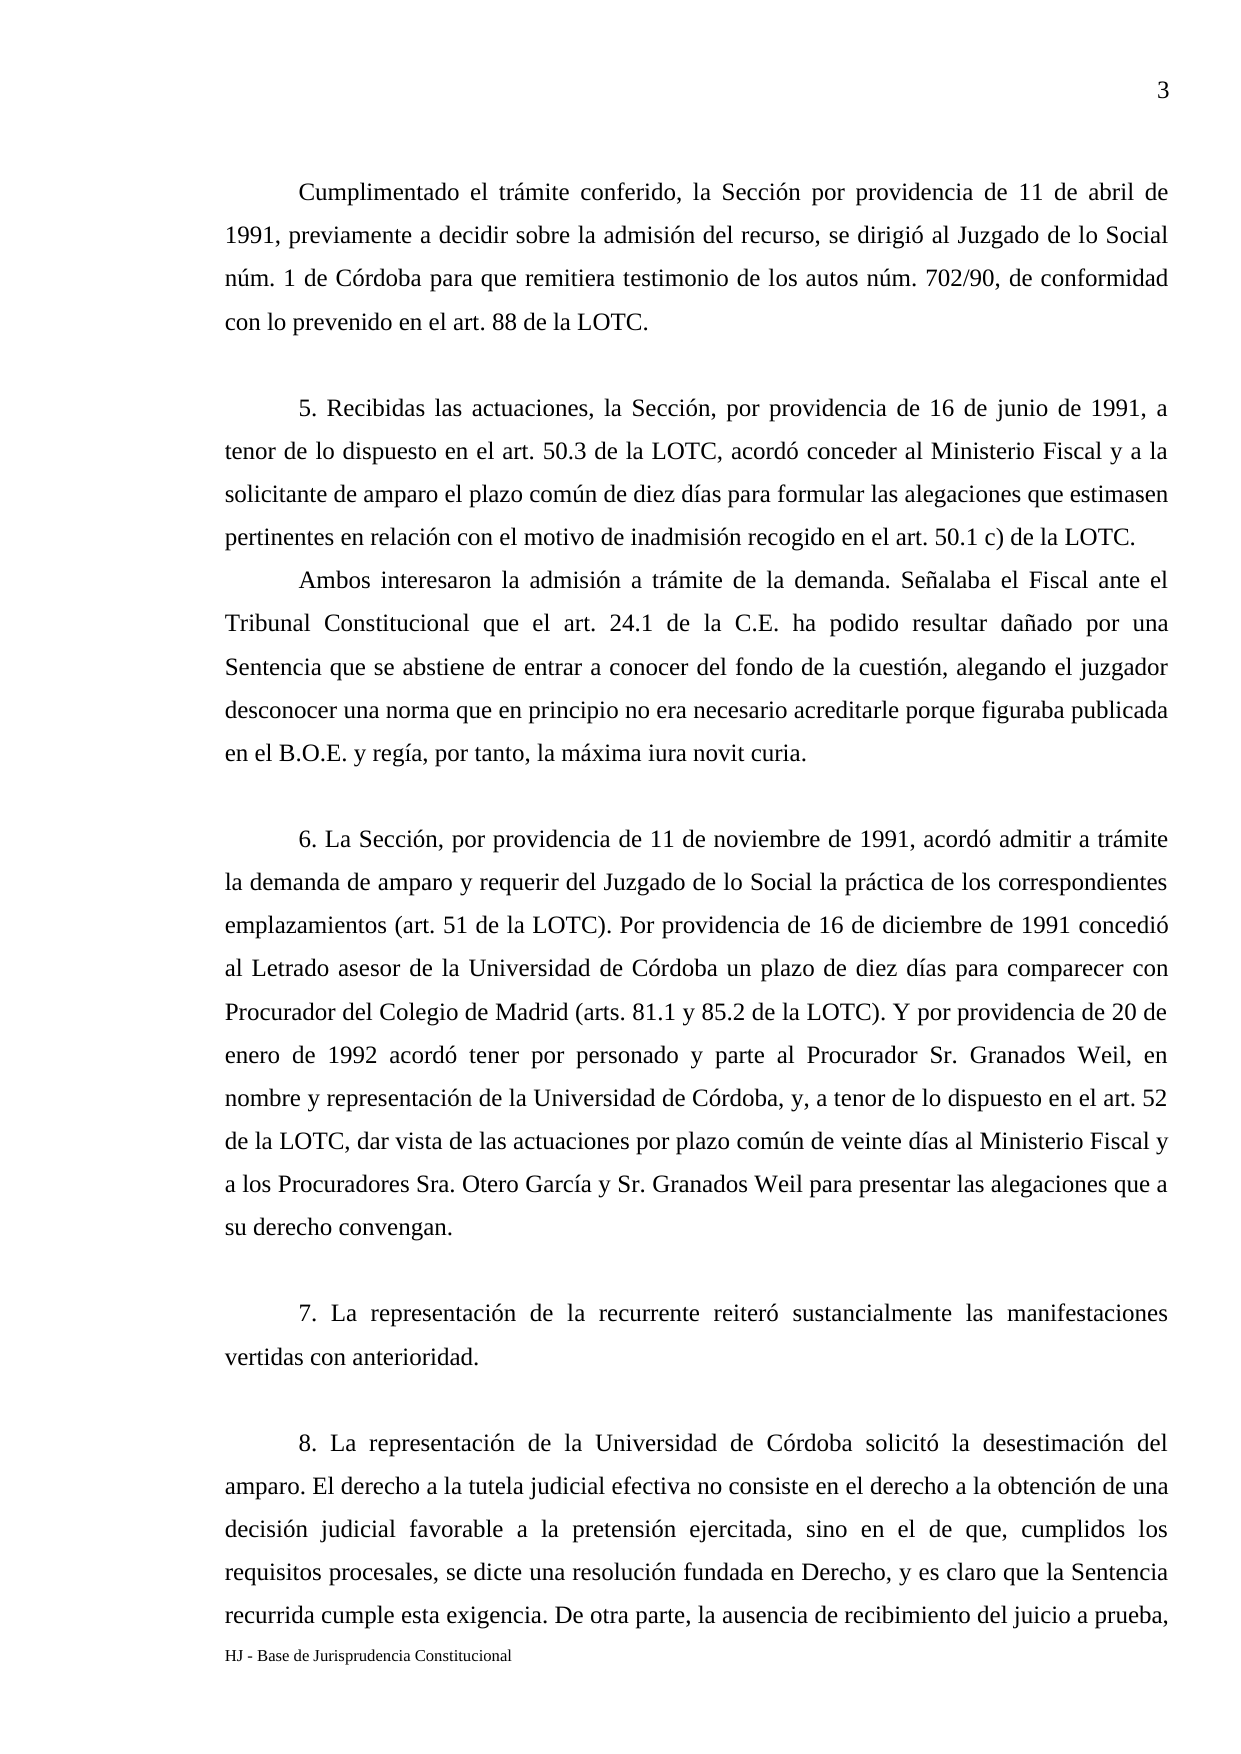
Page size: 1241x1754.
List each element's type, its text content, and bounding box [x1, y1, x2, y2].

text Ambos interesaron la admisión a trámite de la demanda. Señalaba el Fiscal ante el Tribunal Constitucional que el art. 24.1 de la C.E. ha podido resultar dañado por una Sentencia que se abstiene de entrar a conocer del fondo de la cuestión, alegando el juzgador desconocer una norma que en principio no era necesario acreditarle porque figuraba publicada en el B.O.E. y regía, por tanto, la máxima iura novit curia. [224, 565, 1169, 767]
text 6. La Sección, por providencia de 11 de noviembre de 1991, acordó admitir a trámite la demanda de amparo y requerir del Juzgado de lo Social la práctica de los correspondientes emplazamientos (art. 51 de la LOTC). Por providencia de 16 de diciembre de 1991 concedió al Letrado asesor de la Universidad de Córdoba un plazo de diez días para comparecer con Procurador del Colegio de Madrid (arts. 81.1 y 85.2 de la LOTC). Y por providencia de 20 de enero de 1992 acordó tener por personado y parte al Procurador Sr. Granados Weil, en nombre y representación de la Universidad de Córdoba, y, a tenor de lo dispuesto en el art. 52 de la LOTC, dar vista de las actuaciones por plazo común de veinte días al Ministerio Fiscal y a los Procuradores Sra. Otero García y Sr. Granados Weil para presentar las alegaciones que a su derecho convengan. [224, 824, 1169, 1241]
text 7. La representación de la recurrente reiteró sustancialmente las manifestaciones vertidas con anterioridad. [224, 1298, 1169, 1370]
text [224, 1428, 1169, 1629]
text Cumplimentado el trámite conferido, la Sección por providencia de 11 de abril de 1991, previamente a decidir sobre la admisión del recurso, se dirigió al Juzgado de lo Social núm. 1 de Córdoba para que remitiera testimonio de los autos núm. 702/90, de conformidad con lo prevenido en el art. 88 de la LOTC. [224, 177, 1169, 335]
text 5. Recibidas las actuaciones, la Sección, por providencia de 16 de junio de 1991, a tenor de lo dispuesto en el art. 50.3 de la LOTC, acordó conceder al Ministerio Fiscal y a la solicitante de amparo el plazo común de diez días para formular las alegaciones que estimasen pertinentes en relación con el motivo de inadmisión recogido en el art. 50.1 c) de la LOTC. [224, 393, 1169, 551]
